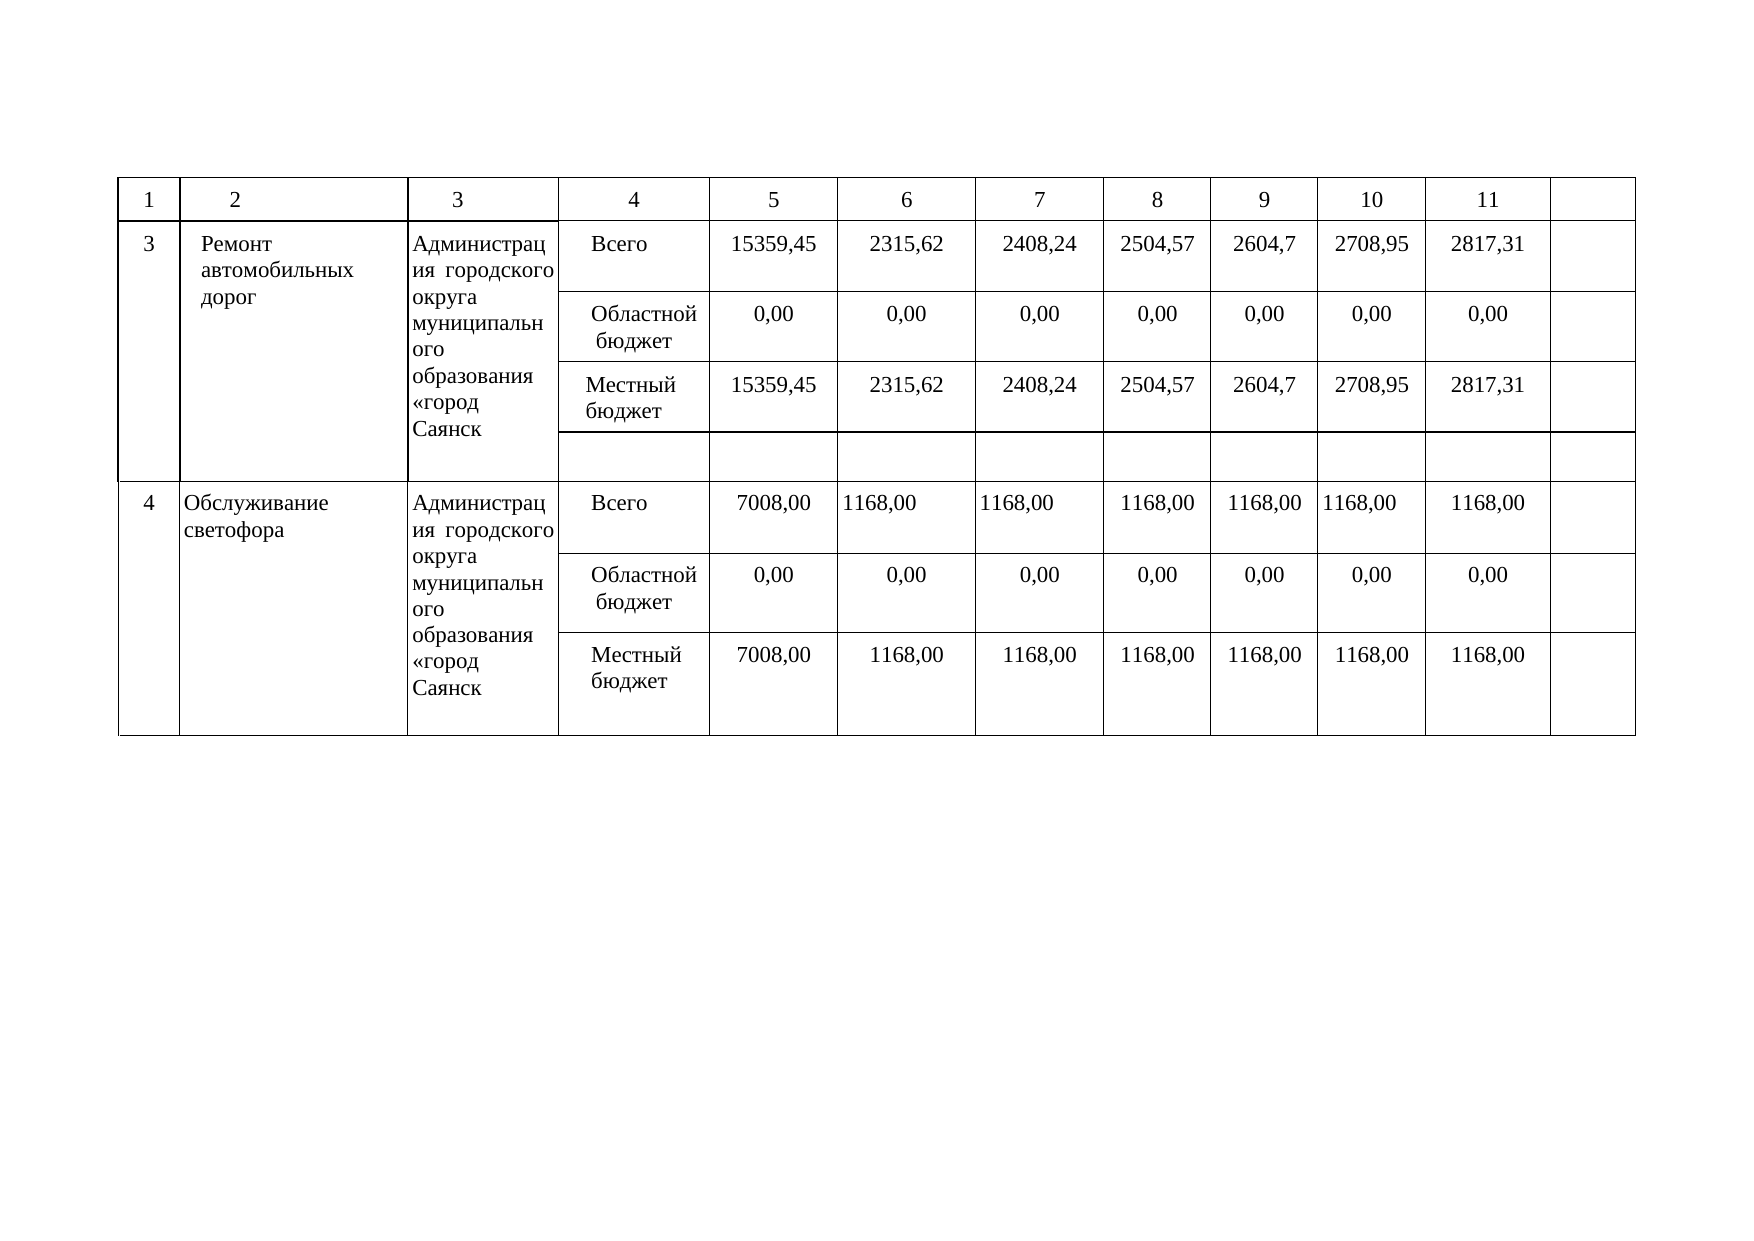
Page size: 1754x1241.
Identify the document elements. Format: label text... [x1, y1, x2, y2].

table_cell 0,00 [1104, 554, 1210, 632]
table_cell [1551, 633, 1635, 734]
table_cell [409, 222, 558, 481]
table_cell [1211, 433, 1317, 481]
table_cell Местный бюджет [559, 362, 709, 431]
table_cell 1168,00 [1318, 482, 1425, 552]
table_cell Обслуживание светофора [180, 482, 407, 734]
table_cell 1168,00 [976, 633, 1103, 734]
table_cell 3 [119, 222, 179, 481]
table_cell 2817,31 [1426, 362, 1550, 431]
table_cell 2604,7 [1211, 221, 1317, 291]
table_cell [1551, 482, 1635, 552]
table_cell [838, 433, 975, 481]
table_cell 2408,24 [976, 362, 1103, 431]
table_cell 0,00 [1211, 554, 1317, 632]
table_cell 0,00 [1318, 292, 1425, 361]
table_cell 1168,00 [1426, 633, 1550, 734]
table_cell [710, 433, 837, 481]
table_cell 0,00 [710, 554, 837, 632]
table_cell Всего [559, 221, 709, 291]
table_cell 0,00 [1104, 292, 1210, 361]
table_cell [1551, 554, 1635, 632]
table_cell [559, 433, 709, 481]
table_header 4 [559, 178, 709, 220]
table_cell 1168,00 [1104, 482, 1210, 552]
table_cell Ремонт автомобильных дорог [181, 222, 407, 481]
table_cell 2504,57 [1104, 362, 1210, 431]
table_header 5 [710, 178, 837, 220]
table_cell 1168,00 [1211, 633, 1317, 734]
table_cell [1426, 433, 1550, 481]
table_cell [1551, 362, 1635, 431]
table_cell Областной бюджет [559, 554, 709, 632]
table_cell [1318, 433, 1425, 481]
table_cell 1168,00 [1318, 633, 1425, 734]
table_header 6 [838, 178, 975, 220]
table_cell Администрация городского округа муниципального образования «город Саянск [408, 482, 558, 734]
table_cell [1551, 292, 1635, 361]
table_header [1551, 178, 1635, 220]
table_cell 0,00 [976, 292, 1103, 361]
table_cell 2708,95 [1318, 362, 1425, 431]
table_cell 1168,00 [838, 482, 975, 552]
table_cell 2604,7 [1211, 362, 1317, 431]
table_cell Областной бюджет [559, 292, 709, 361]
table_header 7 [976, 178, 1103, 220]
table_cell 2408,24 [976, 221, 1103, 291]
table_cell 15359,45 [710, 362, 837, 431]
table_cell 2708,95 [1318, 221, 1425, 291]
table_cell [1551, 433, 1635, 481]
table_header 2 [181, 178, 407, 220]
table_cell 0,00 [1426, 554, 1550, 632]
table_cell 1168,00 [1104, 633, 1210, 734]
table_cell 0,00 [1426, 292, 1550, 361]
table_cell 2504,57 [1104, 221, 1210, 291]
table_header 11 [1426, 178, 1550, 220]
table_cell 4 [119, 482, 179, 734]
table_cell 1168,00 [976, 482, 1103, 552]
table_header 10 [1318, 178, 1425, 220]
table_cell 0,00 [710, 292, 837, 361]
table_cell 7008,00 [710, 482, 837, 552]
table_cell 2315,62 [838, 362, 975, 431]
table_cell 15359,45 [710, 221, 837, 291]
table_header 3 [409, 178, 558, 220]
table_header 9 [1211, 178, 1317, 220]
table_cell [976, 433, 1103, 481]
table_cell 1168,00 [838, 633, 975, 734]
table_cell 0,00 [1318, 554, 1425, 632]
table_cell 1168,00 [1211, 482, 1317, 552]
table_cell 2315,62 [838, 221, 975, 291]
table_cell 1168,00 [1426, 482, 1550, 552]
table_header 8 [1104, 178, 1210, 220]
table_cell Всего [559, 482, 709, 552]
table_cell 0,00 [838, 554, 975, 632]
table_cell 2817,31 [1426, 221, 1550, 291]
table_header 1 [119, 178, 179, 220]
table_cell [1104, 433, 1210, 481]
table_cell 0,00 [838, 292, 975, 361]
table_cell 0,00 [1211, 292, 1317, 361]
table_cell 0,00 [976, 554, 1103, 632]
table_cell [1551, 221, 1635, 291]
table_cell Местный бюджет [559, 633, 709, 734]
table_cell 7008,00 [710, 633, 837, 734]
